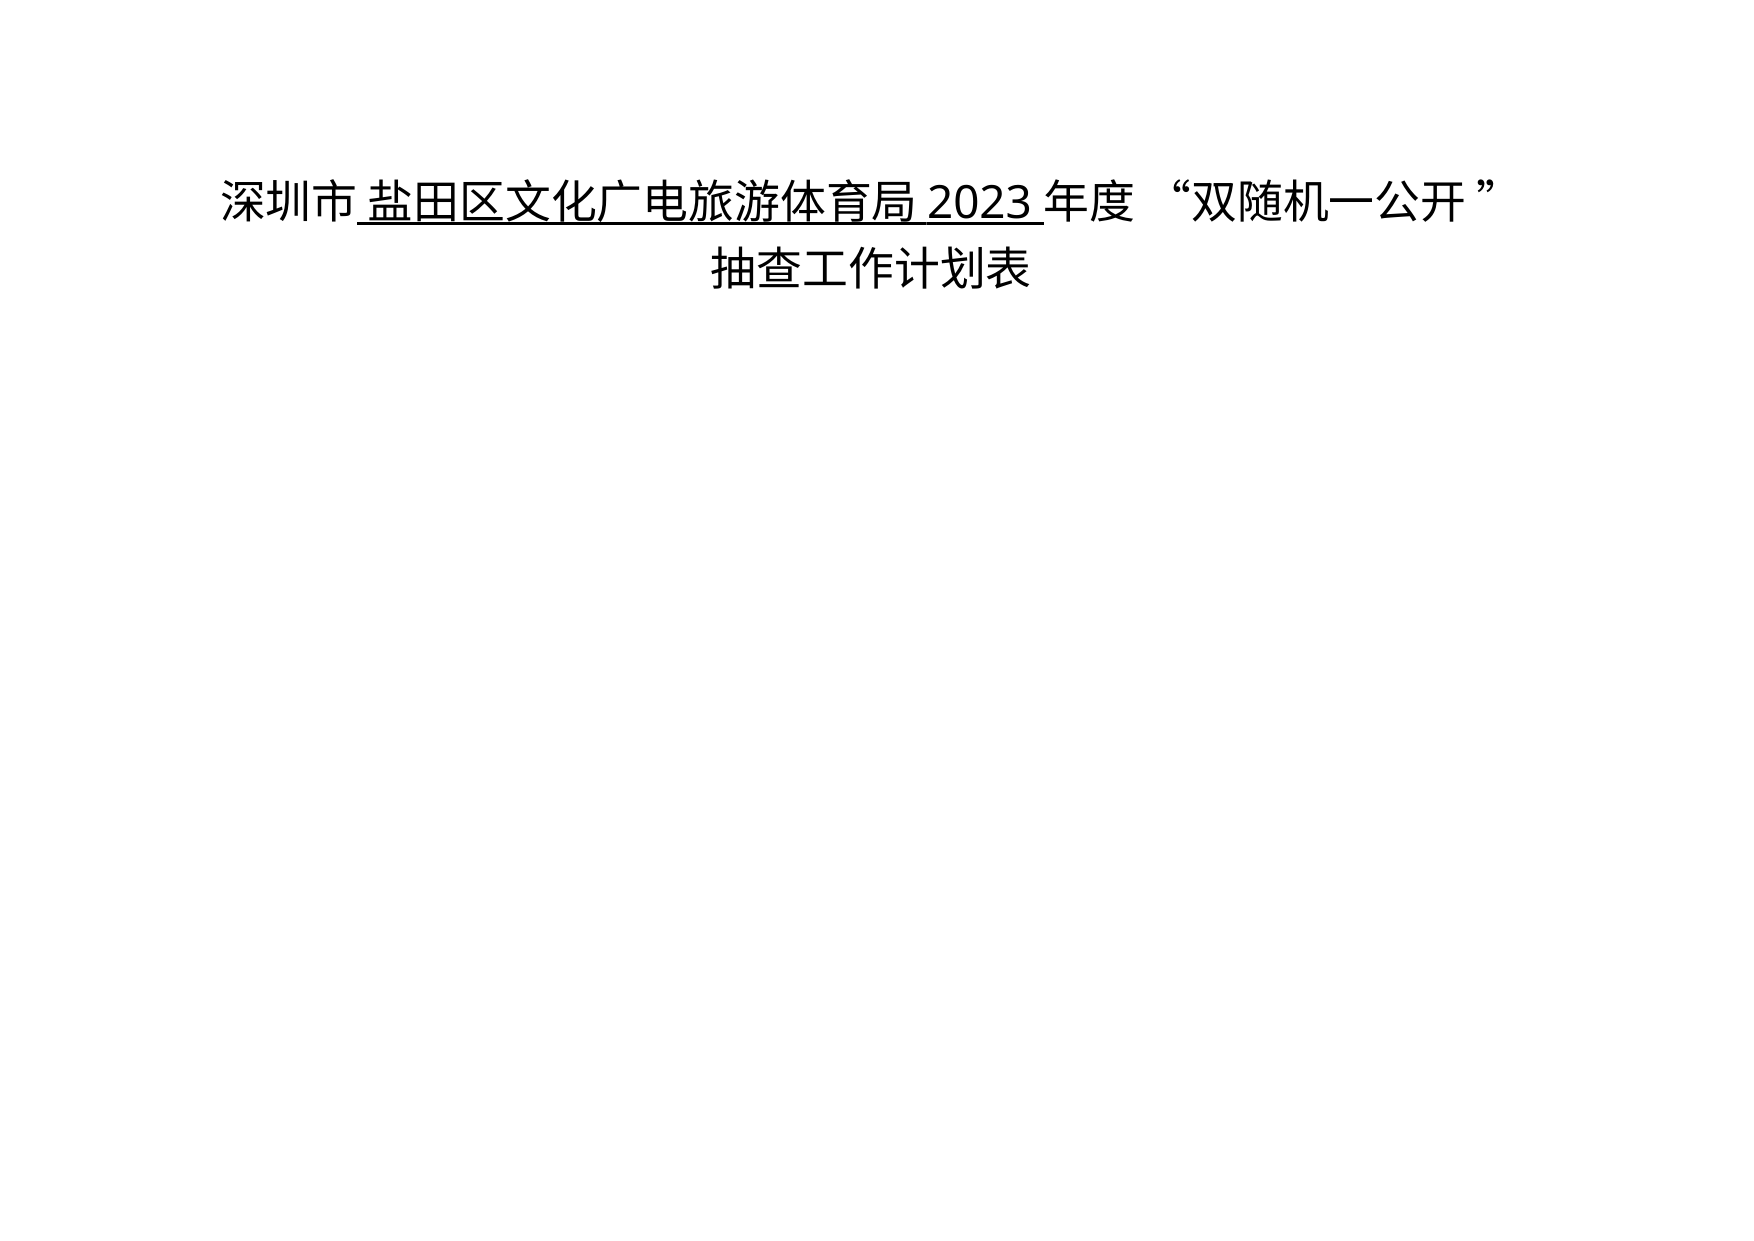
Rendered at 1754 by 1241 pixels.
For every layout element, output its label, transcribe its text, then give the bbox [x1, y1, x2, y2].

text 抽查工作计划表 [207, 232, 1535, 298]
text 深圳市 盐田区文化广电旅游体育局2023 年度 “双随机一公开 ” [207, 165, 1535, 232]
